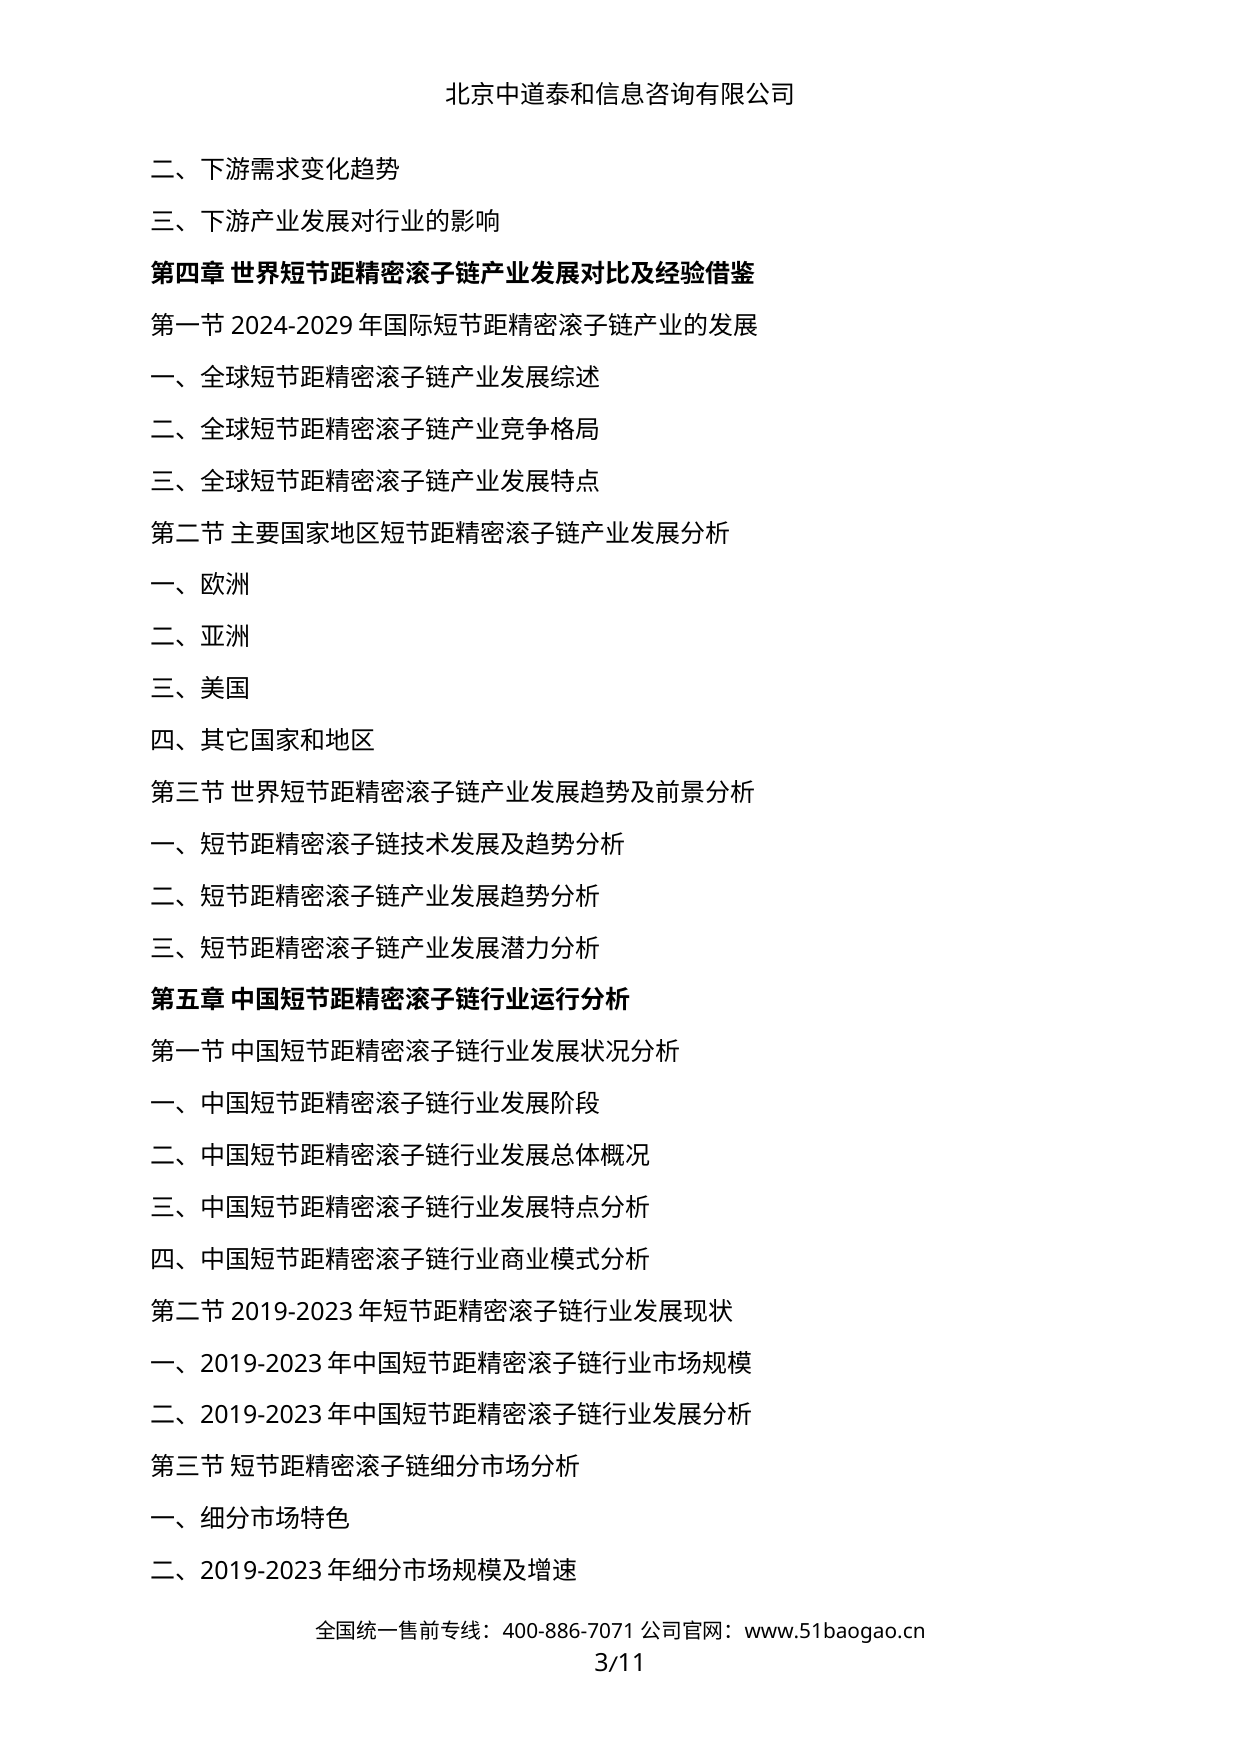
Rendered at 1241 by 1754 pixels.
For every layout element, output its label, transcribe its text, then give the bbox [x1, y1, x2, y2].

text 第三节 世界短节距精密滚子链产业发展趋势及前景分析 [150, 772, 1090, 809]
text 一、中国短节距精密滚子链行业发展阶段 [150, 1084, 1090, 1120]
text 四、其它国家和地区 [150, 721, 1090, 757]
text 一、欧洲 [150, 565, 1090, 601]
text 二、2019-2023年中国短节距精密滚子链行业发展分析 [150, 1395, 1090, 1431]
text 二、全球短节距精密滚子链产业竞争格局 [150, 409, 1090, 446]
text 三、全球短节距精密滚子链产业发展特点 [150, 461, 1090, 497]
text 第四章 世界短节距精密滚子链产业发展对比及经验借鉴 [150, 254, 1090, 290]
text 二、中国短节距精密滚子链行业发展总体概况 [150, 1136, 1090, 1172]
text 一、2019-2023年中国短节距精密滚子链行业市场规模 [150, 1343, 1090, 1379]
text 二、2019-2023年细分市场规模及增速 [150, 1551, 1090, 1587]
text 第五章 中国短节距精密滚子链行业运行分析 [150, 980, 1090, 1016]
text 二、短节距精密滚子链产业发展趋势分析 [150, 876, 1090, 912]
text 第一节 中国短节距精密滚子链行业发展状况分析 [150, 1032, 1090, 1068]
text 三、短节距精密滚子链产业发展潜力分析 [150, 928, 1090, 964]
text 三、美国 [150, 669, 1090, 705]
text 一、全球短节距精密滚子链产业发展综述 [150, 357, 1090, 394]
text 一、短节距精密滚子链技术发展及趋势分析 [150, 824, 1090, 861]
text 三、中国短节距精密滚子链行业发展特点分析 [150, 1187, 1090, 1224]
text 第二节 主要国家地区短节距精密滚子链产业发展分析 [150, 513, 1090, 549]
text 二、亚洲 [150, 617, 1090, 653]
text 三、下游产业发展对行业的影响 [150, 202, 1090, 238]
text 一、细分市场特色 [150, 1499, 1090, 1535]
text 二、下游需求变化趋势 [150, 150, 1090, 186]
text 四、中国短节距精密滚子链行业商业模式分析 [150, 1239, 1090, 1276]
text 第三节 短节距精密滚子链细分市场分析 [150, 1447, 1090, 1483]
text 第一节 2024-2029年国际短节距精密滚子链产业的发展 [150, 306, 1090, 342]
text 第二节 2019-2023年短节距精密滚子链行业发展现状 [150, 1291, 1090, 1327]
